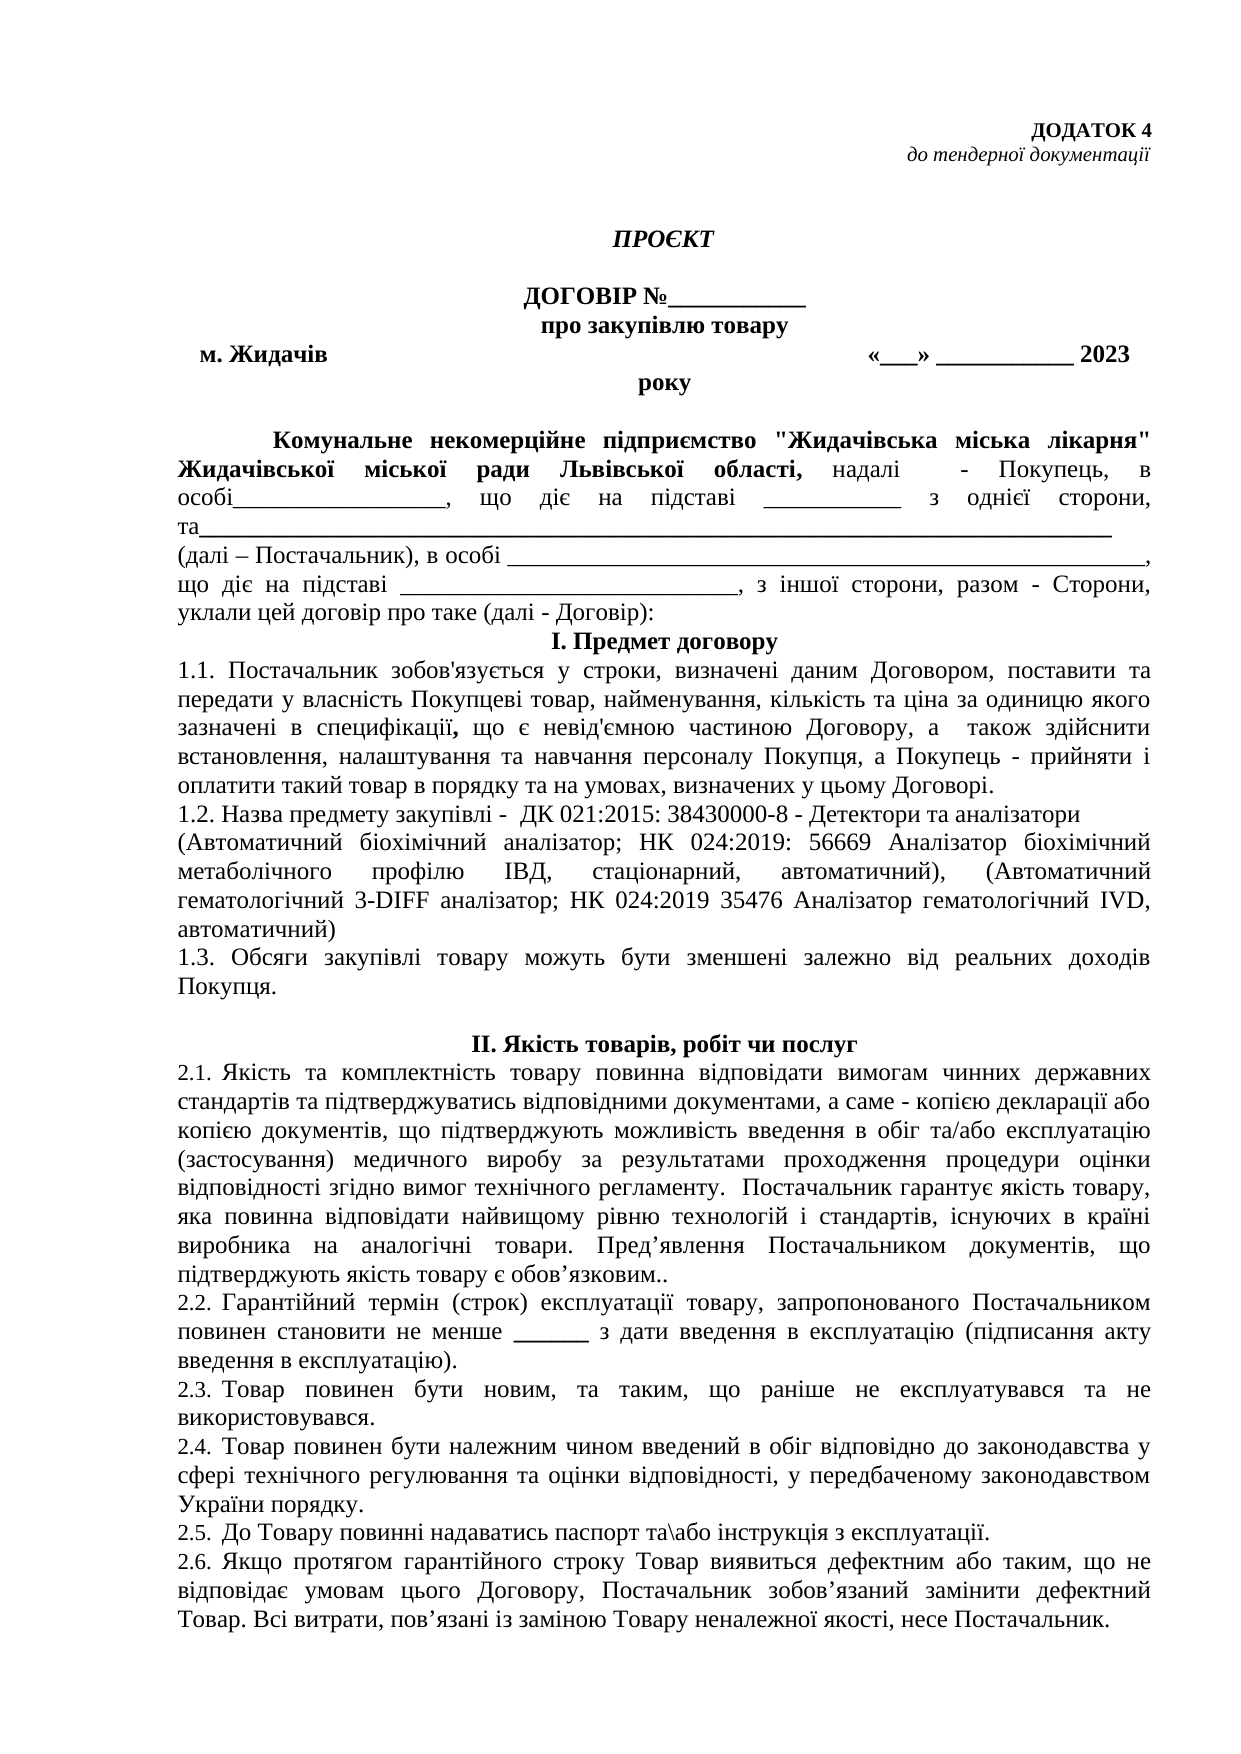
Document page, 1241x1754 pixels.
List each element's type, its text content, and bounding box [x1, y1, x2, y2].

text ДОГОВІР №___________ [177, 281, 1152, 310]
text І. Предмет договору [177, 626, 1152, 655]
text 1.1. Постачальник зобов'язується у строки, визначені даним Договором, поставити та передати у власність Покупцеві товар, найменування, кількість та ціна за одиницю якого зазначені в специфікації, що є невід'ємною частиною Договору, а також здійснити встановлення, налаштування та навчання персоналу Покупця, а Покупець - прийняти і оплатити такий товар в порядку та на умовах, визначених у цьому Договорі. [177, 655, 1152, 799]
text 1.3. Обсяги закупівлі товару можуть бути зменшені залежно від реальних доходів Покупця. [177, 942, 1152, 1000]
text м. Жидачів «___» ___________ 2023 року [177, 339, 1152, 396]
list Товар повинен бути новим, та таким, що раніше не експлуатувався та не використовувався. [177, 1374, 1152, 1431]
text ПРОЄКТ [177, 224, 1152, 252]
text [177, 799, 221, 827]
list До Товару повинні надаватись паспорт та\або інструкція з експлуатації. [177, 1517, 1152, 1546]
list Якщо протягом гарантійного строку Товар виявиться дефектним або таким, що не відповідає умовам цього Договору, Постачальник зобов’язаний замінити дефектний Товар. Всі витрати, пов’язані із заміною Товару неналежної якості, несе Постачальник. [177, 1546, 1152, 1632]
text до тендерної документації [767, 142, 1152, 166]
text про закупівлю товару [177, 310, 1152, 339]
text ДОДАТОК 4 [767, 118, 1152, 142]
text II. Якість товарів, робіт чи послуг [177, 1029, 1152, 1057]
list Товар повинен бути належним чином введений в обіг відповідно до законодавства у сфері технічного регулювання та оцінки відповідності, у передбаченому законодавством України порядку. [177, 1431, 1152, 1517]
list Якість та комплектність товару повинна відповідати вимогам чинних державних стандартів та підтверджуватись відповідними документами, а саме - копією декларації або копією документів, що підтверджують можливість введення в обіг та/або експлуатацію (застосування) медичного виробу за результатами проходження процедури оцінки відповідності згідно вимог технічного регламенту. Постачальник гарантує якість товару, яка повинна відповідати найвищому рівню технологій і стандартів, існуючих в країні виробника на аналогічні товари. Пред’явлення Постачальником документів, що підтверджують якість товару є обов’язковим.. [177, 1057, 1152, 1287]
text Комунальне некомерційне підприємство "Жидачівська міська лікарня" Жидачівської міської ради Львівської області, надалі - Покупець, в особі_________________, що діє на підставі ___________ з однієї сторони, та_________________________________________________________________________ (далі – Постачальник), в особі ___________________________________________________, що діє на підставі ___________________________, з іншої сторони, разом - Сторони, уклали цей договір про таке (далі - Договір): [177, 425, 1152, 626]
text (Автоматичний біохімічний аналізатор; НК 024:2019: 56669 Аналізатор біохімічний метаболічного профілю ІВД, стаціонарний, автоматичний), (Автоматичний гематологічний 3-DIFF аналізатор; НК 024:2019 35476 Аналізатор гематологічний IVD, автоматичний) [177, 827, 1152, 942]
list Гарантійний термін (строк) експлуатації товару, запропонованого Постачальником повинен становити не менше ______ з дати введення в експлуатацію (підписання акту введення в експлуатацію). [177, 1287, 1152, 1374]
text 1.2. Назва предмету закупівлі - ДК 021:2015: 38430000-8 - Детектори та аналізатори [513, 799, 1152, 827]
